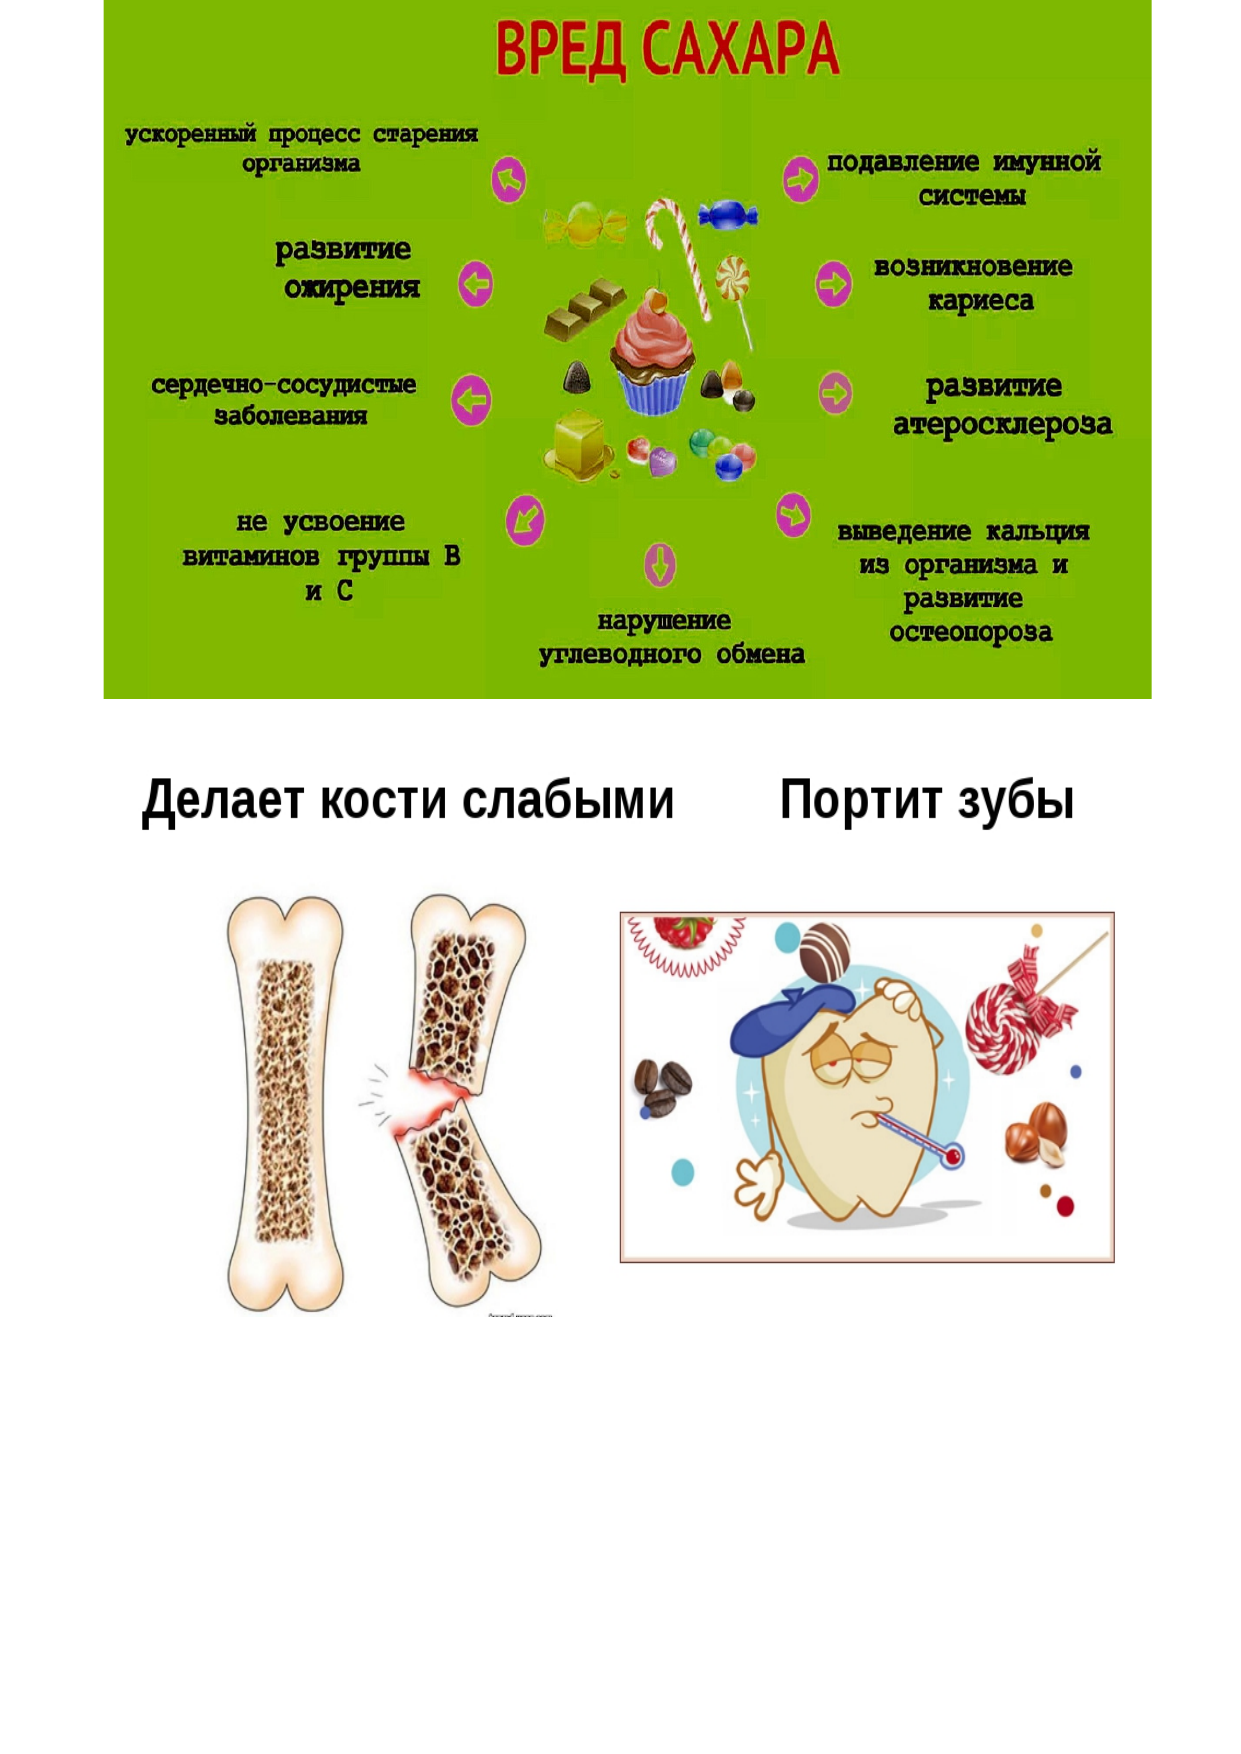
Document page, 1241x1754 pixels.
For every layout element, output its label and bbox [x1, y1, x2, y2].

picture [103, 764, 1152, 1317]
picture [103, 0, 1152, 699]
